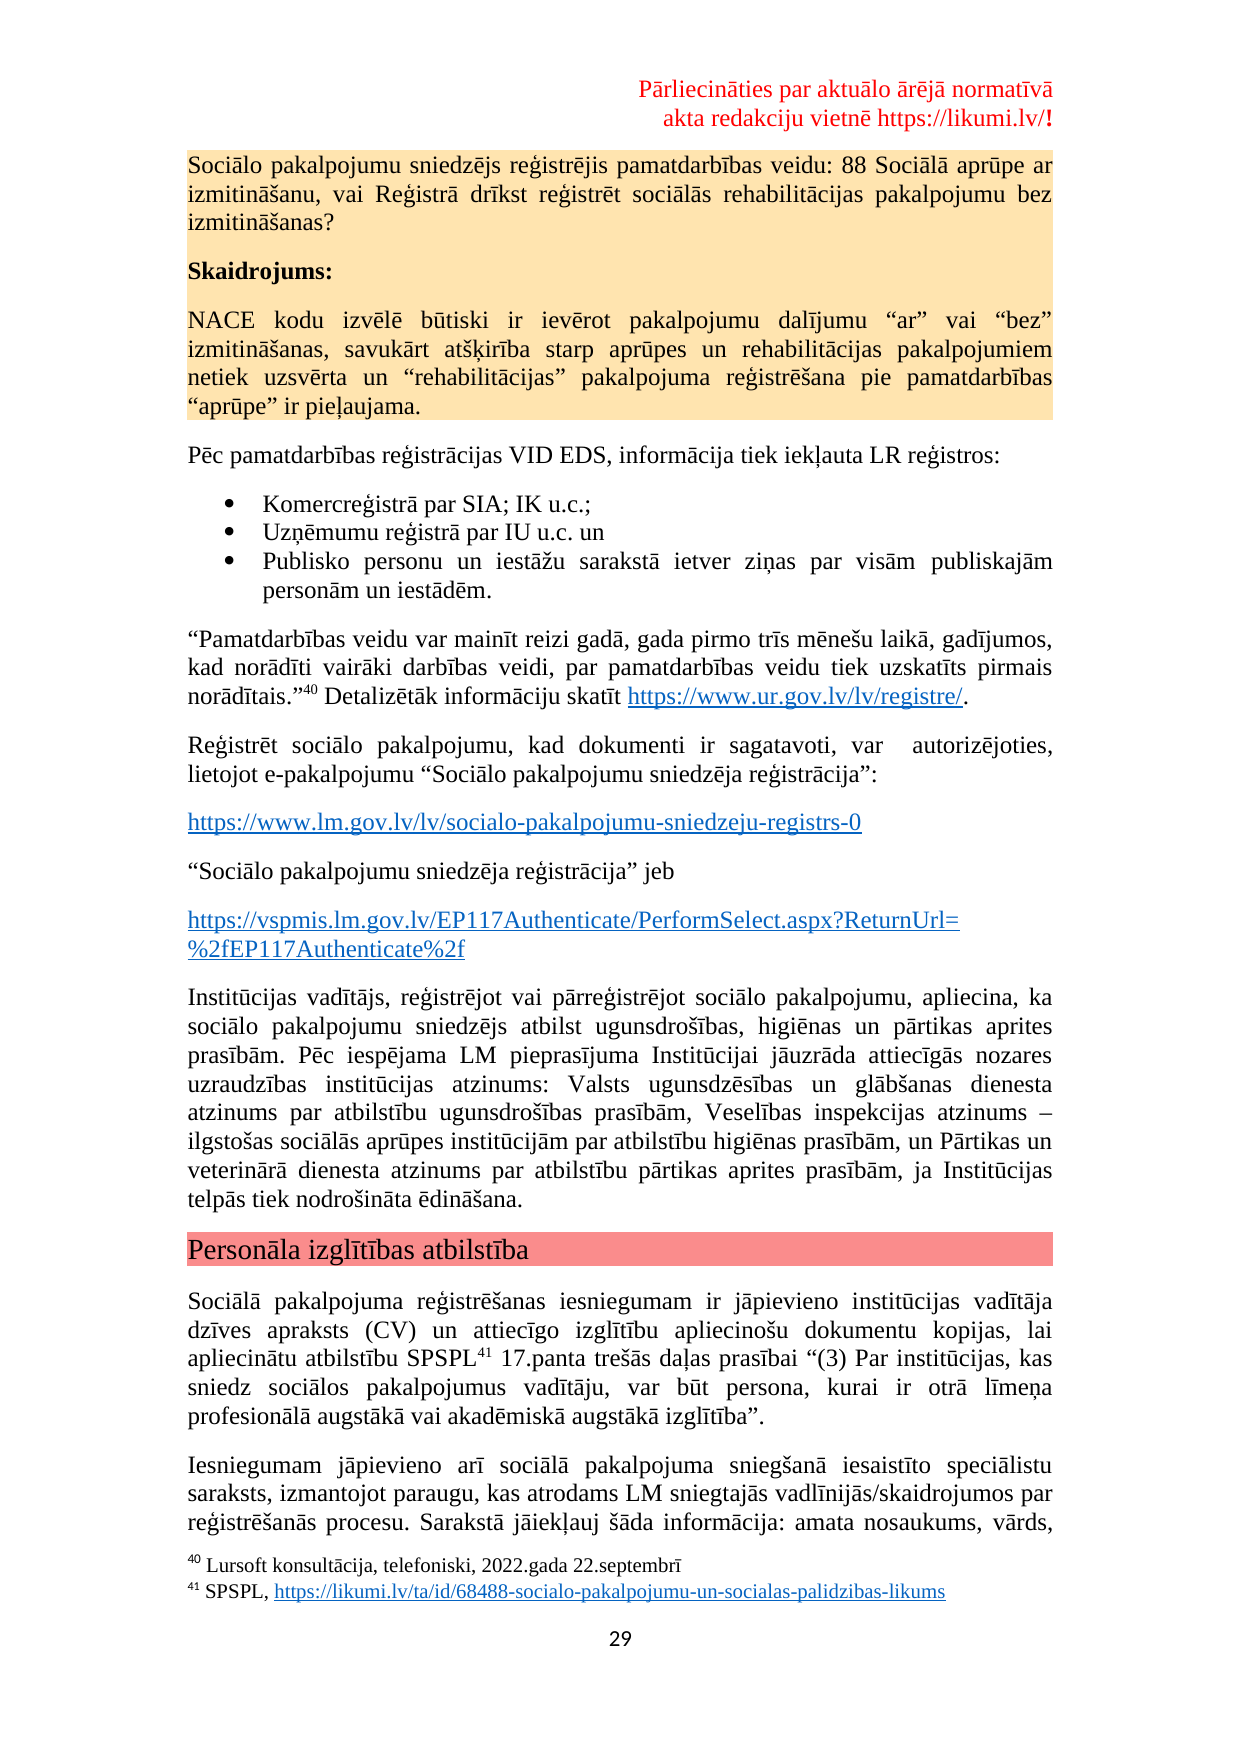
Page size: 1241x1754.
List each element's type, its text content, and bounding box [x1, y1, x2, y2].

list Uzņēmumu reģistrā par IU u.c. un [225, 517, 1053, 546]
text Pēc pamatdarbības reģistrācijas VID EDS, informācija tiek iekļauta LR reģistros: [187, 440, 1053, 469]
text https://www.lm.gov.lv/lv/socialo-pakalpojumu-sniedzeju-registrs-0 [187, 807, 1053, 836]
text Institūcijas vadītājs, reģistrējot vai pārreģistrējot sociālo pakalpojumu, apliecina, ka sociālo pakalpojumu sniedzējs atbilst ugunsdrošības, higiēnas un pārtikas aprites prasībām. Pēc iespējama LM pieprasījuma Institūcijai jāuzrāda attiecīgās nozares uzraudzības institūcijas atzinums: Valsts ugunsdzēsības un glābšanas dienesta atzinums par atbilstību ugunsdrošības prasībām, Veselības inspekcijas atzinums – ilgstošas sociālās aprūpes institūcijām par atbilstību higiēnas prasībām, un Pārtikas un veterinārā dienesta atzinums par atbilstību pārtikas aprites prasībām, ja Institūcijas telpās tiek nodrošināta ēdināšana. [187, 982, 1053, 1212]
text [187, 1450, 1053, 1536]
list Publisko personu un iestāžu sarakstā ietver ziņas par visām publiskajām personām un iestādēm. [225, 546, 1053, 604]
text “Pamatdarbības veidu var mainīt reizi gadā, gada pirmo trīs mēnešu laikā, gadījumos, kad norādīti vairāki darbības veidi, par pamatdarbības veidu tiek uzskatīts pirmais norādītais.” Detalizētāk informāciju skatīt https://www.ur.gov.lv/lv/registre/. [187, 624, 1053, 710]
text https://vspmis.lm.gov.lv/EP117Authenticate/PerformSelect.aspx?ReturnUrl=%2fEP117Authenticate%2f [187, 905, 1053, 962]
text Sociālo pakalpojumu sniedzējs reģistrējis pamatdarbības veidu: 88 Sociālā aprūpe ar izmitināšanu, vai Reģistrā drīkst reģistrēt sociālās rehabilitācijas pakalpojumu bez izmitināšanas? [187, 150, 1053, 236]
text NACE kodu izvēlē būtiski ir ievērot pakalpojumu dalījumu “ar” vai “bez” izmitināšanas, savukārt atšķirība starp aprūpes un rehabilitācijas pakalpojumiem netiek uzsvērta un “rehabilitācijas” pakalpojuma reģistrēšana pie pamatdarbības “aprūpe” ir pieļaujama. [187, 305, 1053, 420]
text Skaidrojums: [187, 256, 1053, 285]
text Reģistrēt sociālo pakalpojumu, kad dokumenti ir sagatavoti, var autorizējoties, lietojot e-pakalpojumu “Sociālo pakalpojumu sniedzēja reģistrācija”: [187, 730, 1053, 787]
text “Sociālo pakalpojumu sniedzēja reģistrācija” jeb [187, 856, 1053, 885]
subtitle Personāla izglītības atbilstība [187, 1232, 1053, 1266]
list Komercreģistrā par SIA; IK u.c.; [225, 489, 1053, 517]
text Sociālā pakalpojuma reģistrēšanas iesniegumam ir jāpievieno institūcijas vadītāja dzīves apraksts (CV) un attiecīgo izglītību apliecinošu dokumentu kopijas, lai apliecinātu atbilstību SPSPL 17.panta trešās daļas prasībai “(3) Par institūcijas, kas sniedz sociālos pakalpojumus vadītāju, var būt persona, kurai ir otrā līmeņa profesionālā augstākā vai akadēmiskā augstākā izglītība”. [187, 1286, 1053, 1430]
